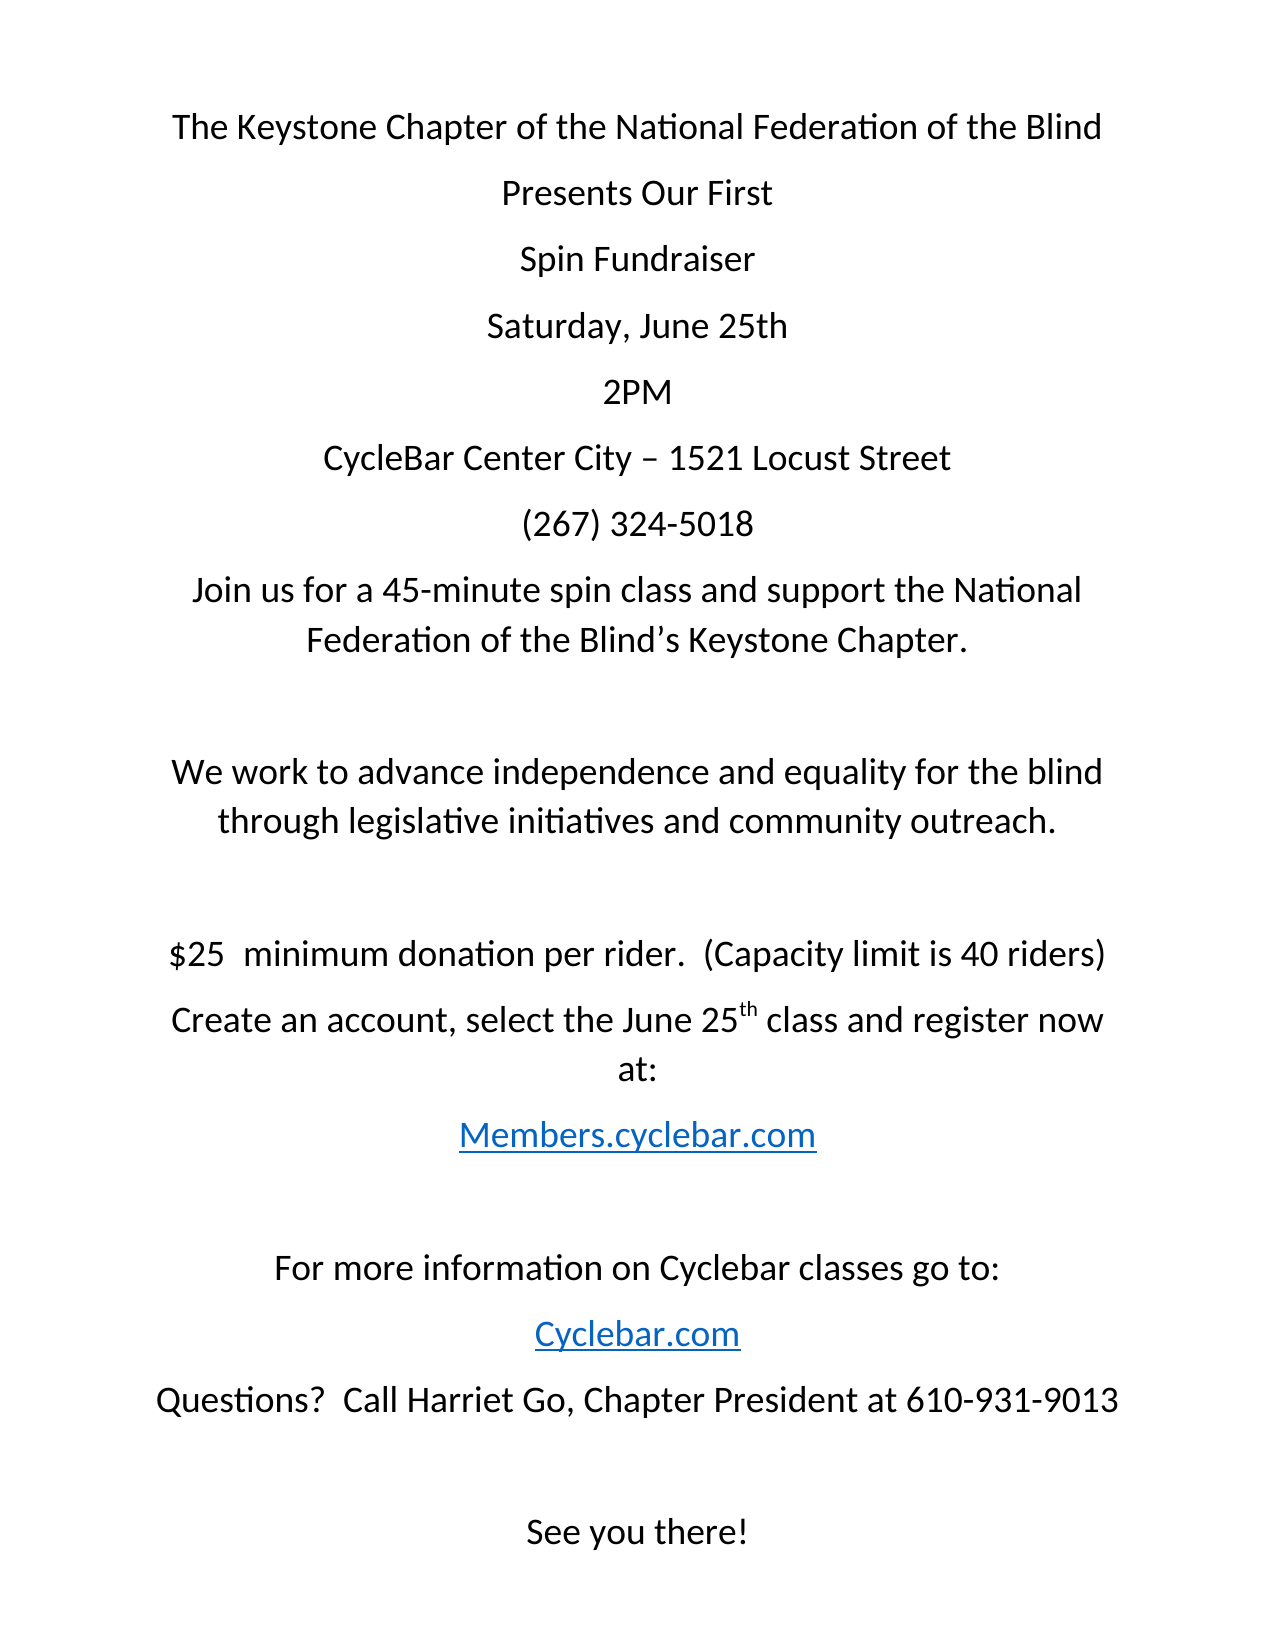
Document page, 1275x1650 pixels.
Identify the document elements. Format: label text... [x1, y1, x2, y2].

text For more information on Cyclebar classes go to: [150, 1244, 1125, 1289]
text Join us for a 45-minute spin class and support the National Federation of the Blind’s Keystone Chapter. [150, 566, 1125, 661]
text Create an account, select the June 25th class and register now at: [150, 996, 1125, 1091]
text The Keystone Chapter of the National Federation of the Blind [150, 103, 1125, 149]
text Members.cyclebar.com [150, 1111, 1125, 1157]
text We work to advance independence and equality for the blind through legislative initiatives and community outreach. [150, 748, 1125, 843]
text Saturday, June 25th [150, 302, 1125, 347]
text Spin Fundraiser [150, 235, 1125, 281]
text Questions? Call Harriet Go, Chapter President at 610-931-9013 [150, 1376, 1125, 1422]
text Presents Our First [150, 169, 1125, 215]
text See you there! [150, 1508, 1125, 1554]
text $25 minimum donation per rider. (Capacity limit is 40 riders) [150, 930, 1125, 976]
text Cyclebar.com [150, 1310, 1125, 1356]
text 2PM [150, 368, 1125, 413]
text CycleBar Center City – 1521 Locust Street [150, 434, 1125, 480]
text (267) 324-5018 [150, 500, 1125, 546]
